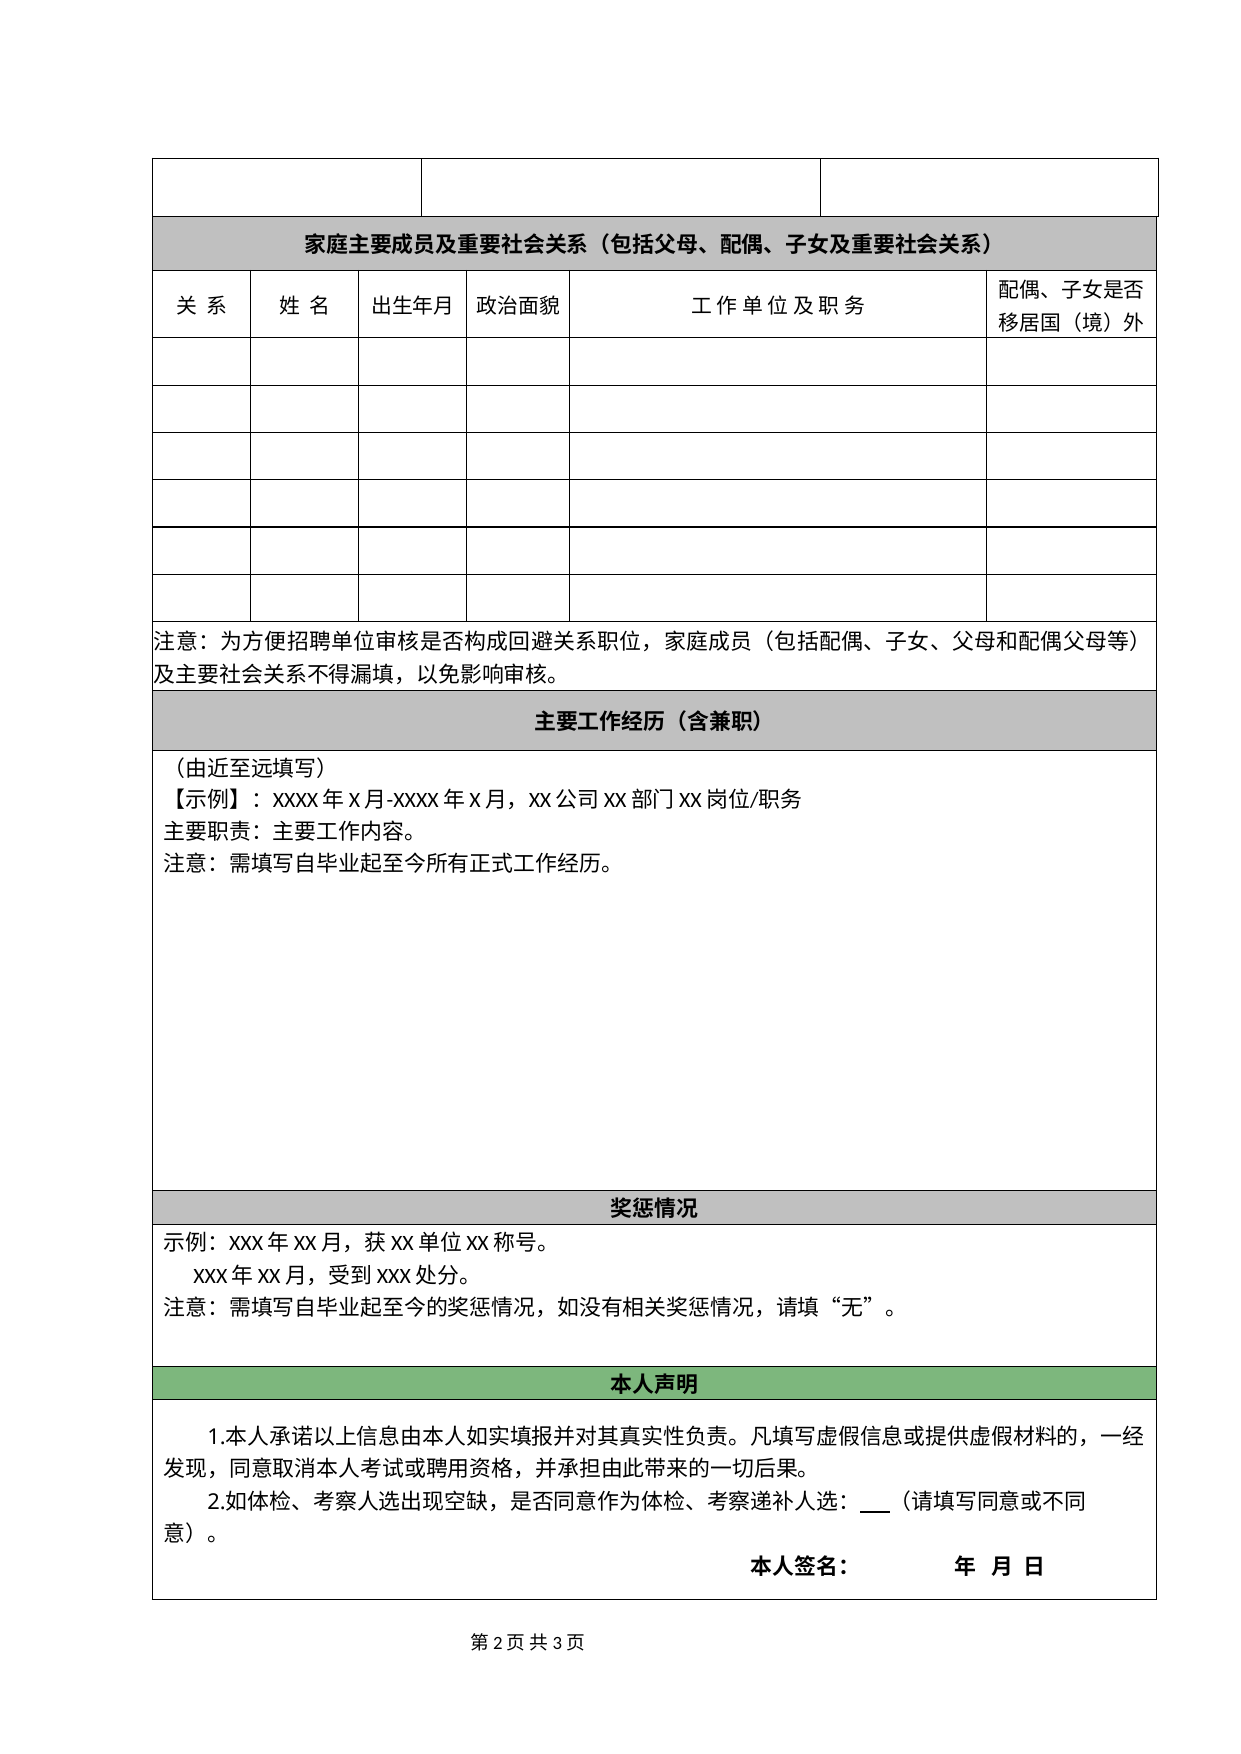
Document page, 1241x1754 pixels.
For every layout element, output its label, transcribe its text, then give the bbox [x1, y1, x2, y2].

table_cell [570, 433, 986, 479]
table_cell [153, 338, 250, 384]
table_cell [570, 528, 986, 574]
table_cell 配偶、子女是否移居国（境）外 [987, 271, 1156, 337]
table_cell [987, 575, 1156, 621]
table_cell [987, 338, 1156, 384]
table_cell [570, 338, 986, 384]
table_cell [251, 575, 358, 621]
table_cell [251, 528, 358, 574]
table_cell 关 系 [153, 271, 250, 337]
table_cell 主要工作经历（含兼职） [153, 691, 1156, 750]
table_cell 家庭主要成员及重要社会关系（包括父母、配偶、子女及重要社会关系） [153, 217, 1156, 270]
table_cell [570, 480, 986, 526]
table_cell [359, 386, 466, 432]
table_cell [570, 575, 986, 621]
table_cell [467, 338, 569, 384]
table_cell 出生年月 [359, 271, 466, 337]
table_cell [359, 433, 466, 479]
table_cell [251, 480, 358, 526]
table_cell [153, 386, 250, 432]
table_cell [153, 480, 250, 526]
table_cell [153, 528, 250, 574]
table_cell [251, 338, 358, 384]
table_cell [251, 386, 358, 432]
table_cell [359, 528, 466, 574]
table_cell [467, 480, 569, 526]
table_cell [467, 433, 569, 479]
table_cell [153, 159, 421, 216]
table_cell [153, 433, 250, 479]
table_cell [251, 433, 358, 479]
table_cell [359, 338, 466, 384]
table_cell [987, 528, 1156, 574]
table_cell [359, 480, 466, 526]
table_cell 本人声明 [153, 1367, 1156, 1399]
table_cell [467, 386, 569, 432]
table_cell [422, 159, 820, 216]
table_cell [987, 433, 1156, 479]
table_cell [987, 386, 1156, 432]
table_cell （由近至远填写） 【示例】：XXXX年X月-XXXX年X月，XX公司XX部门XX岗位/职务 主要职责：主要工作内容。 注意：需填写自毕业起至今所有正式工作经历。 [153, 751, 1156, 1190]
table_cell 示例：XXX年XX月，获XX单位XX称号。 XXX年XX月，受到XXX处分。 注意：需填写自毕业起至今的奖惩情况，如没有相关奖惩情况，请填“无”。 [153, 1225, 1156, 1366]
table_cell 姓 名 [251, 271, 358, 337]
table_cell [153, 575, 250, 621]
table_cell 奖惩情况 [153, 1191, 1156, 1224]
table_cell [467, 575, 569, 621]
table_cell [467, 528, 569, 574]
table_cell [570, 386, 986, 432]
table_cell 注意：为方便招聘单位审核是否构成回避关系职位，家庭成员（包括配偶、子女、父母和配偶父母等）及主要社会关系不得漏填，以免影响审核。 [153, 622, 1156, 689]
table_cell 工 作 单 位 及 职 务 [570, 271, 986, 337]
table_cell 1.本人承诺以上信息由本人如实填报并对其真实性负责。凡填写虚假信息或提供虚假材料的，一经发现，同意取消本人考试或聘用资格，并承担由此带来的一切后果。 2.如体检、考察人选出现空缺，是否同意作为体检、考察递补人选： （请填写同意或不同意）。 本人签名： 年 月 日 [153, 1400, 1156, 1599]
table_cell [987, 480, 1156, 526]
table_cell 政治面貌 [467, 271, 569, 337]
table_cell [359, 575, 466, 621]
table_cell [821, 159, 1158, 216]
